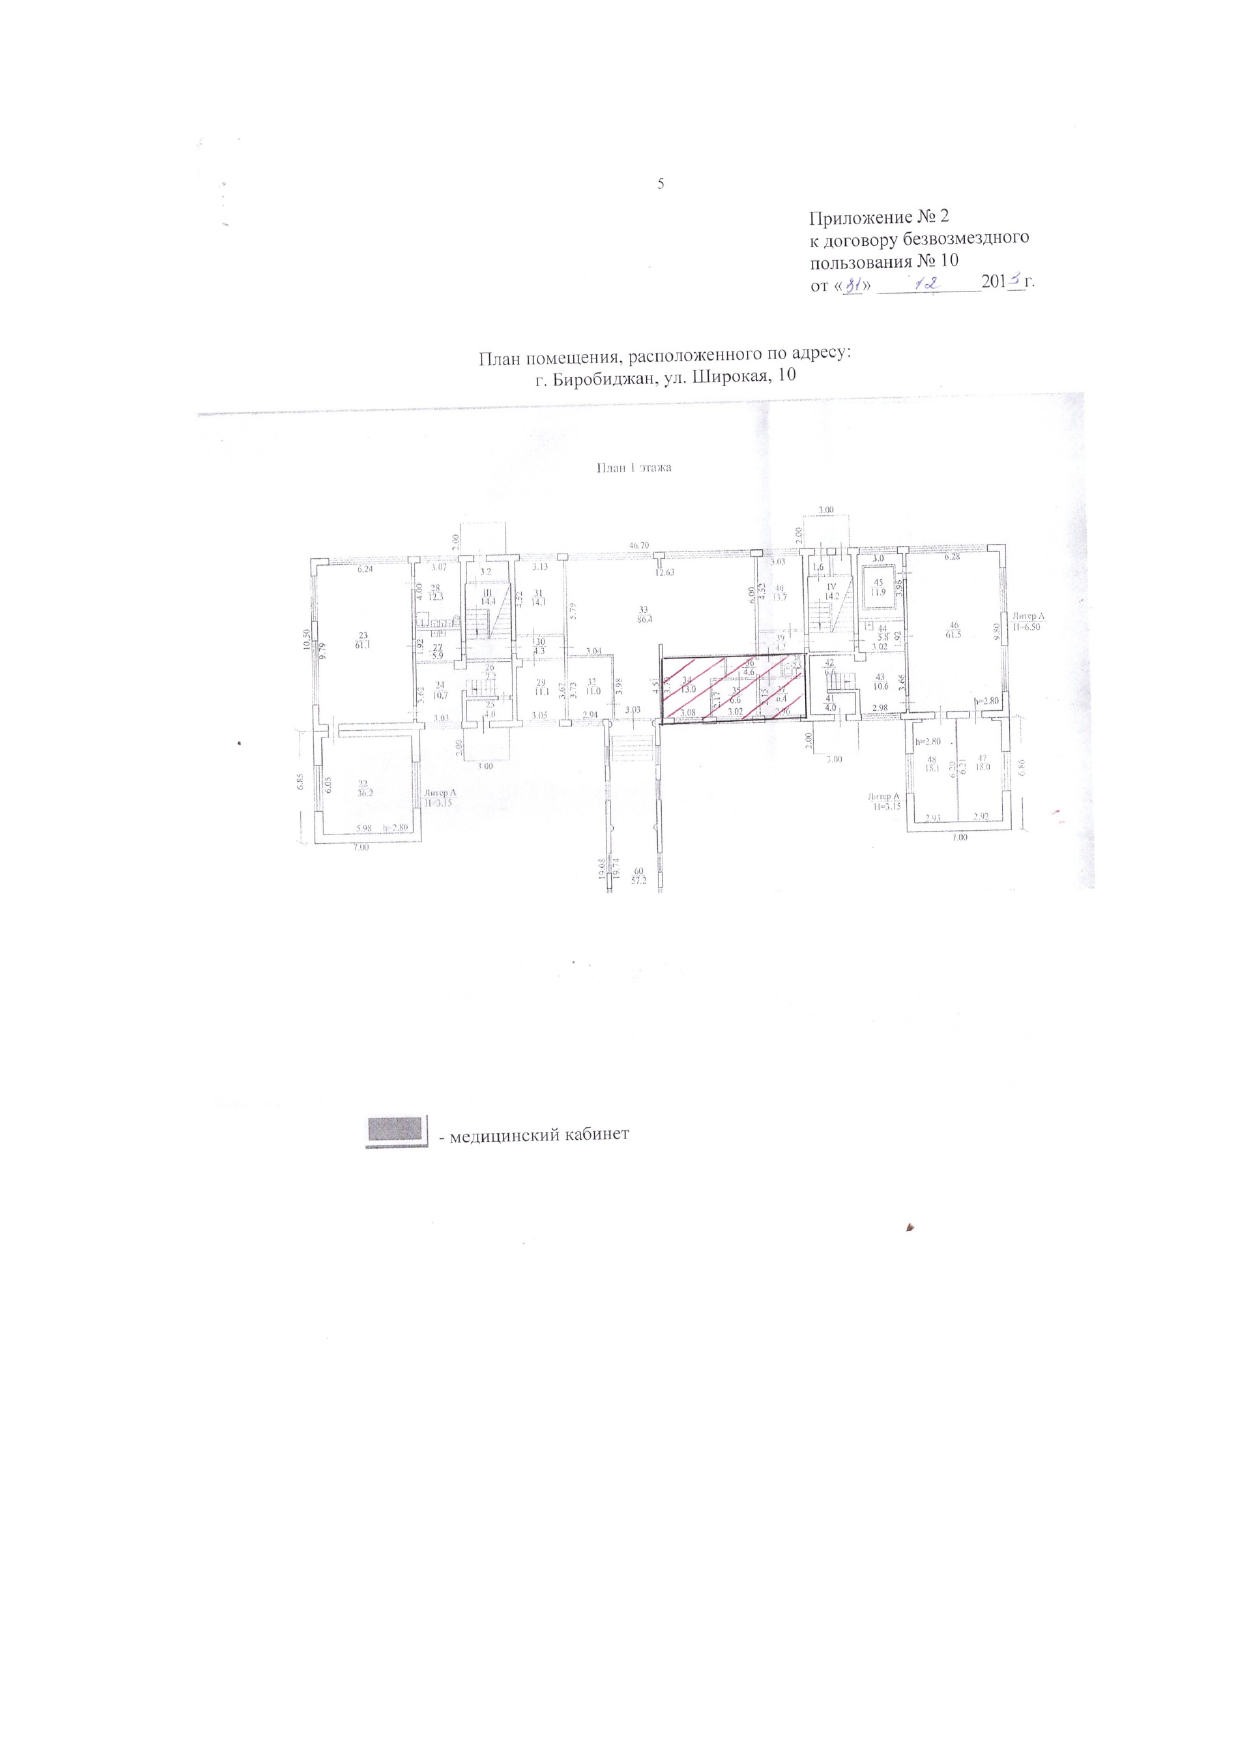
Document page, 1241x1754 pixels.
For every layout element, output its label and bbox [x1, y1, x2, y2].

picture [177, 118, 1152, 1458]
